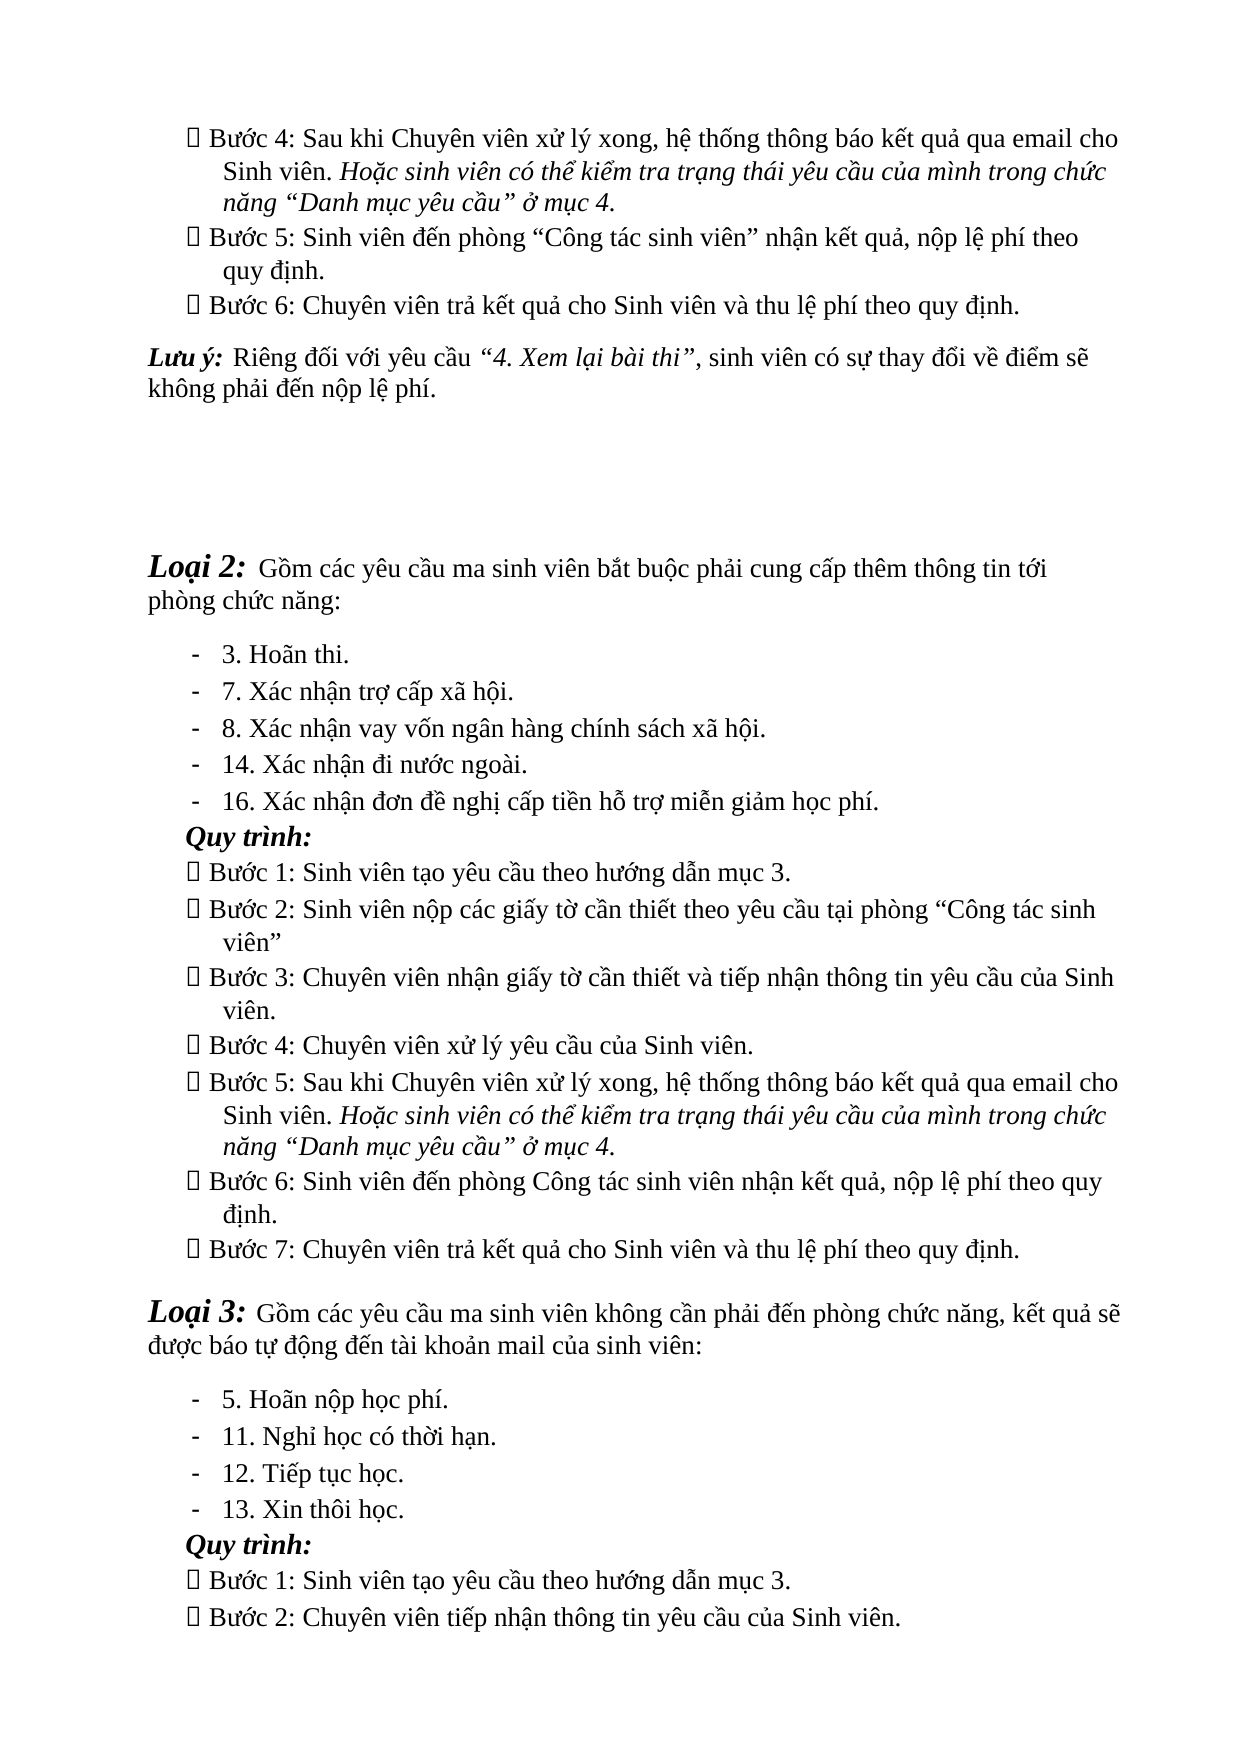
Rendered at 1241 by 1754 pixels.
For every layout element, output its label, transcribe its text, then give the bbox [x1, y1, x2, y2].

text  Bước 4: Chuyên viên xử lý yêu cầu của Sinh viên. [185, 1025, 1122, 1062]
text Loại 2: Gồm các yêu cầu ma sinh viên bắt buộc phải cung cấp thêm thông tin tới phòng chức năng: [148, 546, 1122, 616]
text - 3. Hoãn thi. [191, 634, 1122, 671]
text  Bước 5: Sau khi Chuyên viên xử lý xong, hệ thống thông báo kết quả qua email cho Sinh viên. Hoặc sinh viên có thể kiểm tra trạng thái yêu cầu của mình trong chức năng “Danh mục yêu cầu” ở mục 4. [185, 1062, 1122, 1161]
text  Bước 6: Sinh viên đến phòng Công tác sinh viên nhận kết quả, nộp lệ phí theo quy định. [185, 1161, 1122, 1229]
text - 14. Xác nhận đi nước ngoài. [191, 745, 1122, 782]
text  Bước 2: Sinh viên nộp các giấy tờ cần thiết theo yêu cầu tại phòng “Công tác sinh viên” [185, 889, 1122, 957]
text - 8. Xác nhận vay vốn ngân hàng chính sách xã hội. [191, 708, 1122, 745]
text  Bước 5: Sinh viên đến phòng “Công tác sinh viên” nhận kết quả, nộp lệ phí theo quy định. [185, 217, 1122, 285]
text Lưu ý: Riêng đối với yêu cầu “4. Xem lại bài thi”, sinh viên có sự thay đổi về điểm sẽ không phải đến nộp lệ phí. [148, 341, 1122, 403]
text  Bước 4: Sau khi Chuyên viên xử lý xong, hệ thống thông báo kết quả qua email cho Sinh viên. Hoặc sinh viên có thể kiểm tra trạng thái yêu cầu của mình trong chức năng “Danh mục yêu cầu” ở mục 4. [185, 118, 1122, 217]
text  Bước 7: Chuyên viên trả kết quả cho Sinh viên và thu lệ phí theo quy định. [185, 1229, 1122, 1266]
text - 5. Hoãn nộp học phí. [191, 1379, 1122, 1416]
text - 7. Xác nhận trợ cấp xã hội. [191, 671, 1122, 708]
text Quy trình: [148, 819, 1122, 852]
text  Bước 1: Sinh viên tạo yêu cầu theo hướng dẫn mục 3. [185, 1560, 1122, 1597]
text  Bước 6: Chuyên viên trả kết quả cho Sinh viên và thu lệ phí theo quy định. [185, 285, 1122, 322]
text  Bước 3: Chuyên viên nhận giấy tờ cần thiết và tiếp nhận thông tin yêu cầu của Sinh viên. [185, 957, 1122, 1025]
text Loại 3: Gồm các yêu cầu ma sinh viên không cần phải đến phòng chức năng, kết quả sẽ được báo tự động đến tài khoản mail của sinh viên: [148, 1291, 1122, 1361]
text - 16. Xác nhận đơn đề nghị cấp tiền hỗ trợ miễn giảm học phí. [191, 782, 1122, 819]
text  Bước 2: Chuyên viên tiếp nhận thông tin yêu cầu của Sinh viên. [185, 1597, 1122, 1634]
text - 12. Tiếp tục học. [191, 1453, 1122, 1490]
text  Bước 1: Sinh viên tạo yêu cầu theo hướng dẫn mục 3. [185, 852, 1122, 889]
text Quy trình: [148, 1527, 1122, 1560]
text - 13. Xin thôi học. [191, 1490, 1122, 1527]
text - 11. Nghỉ học có thời hạn. [191, 1416, 1122, 1453]
